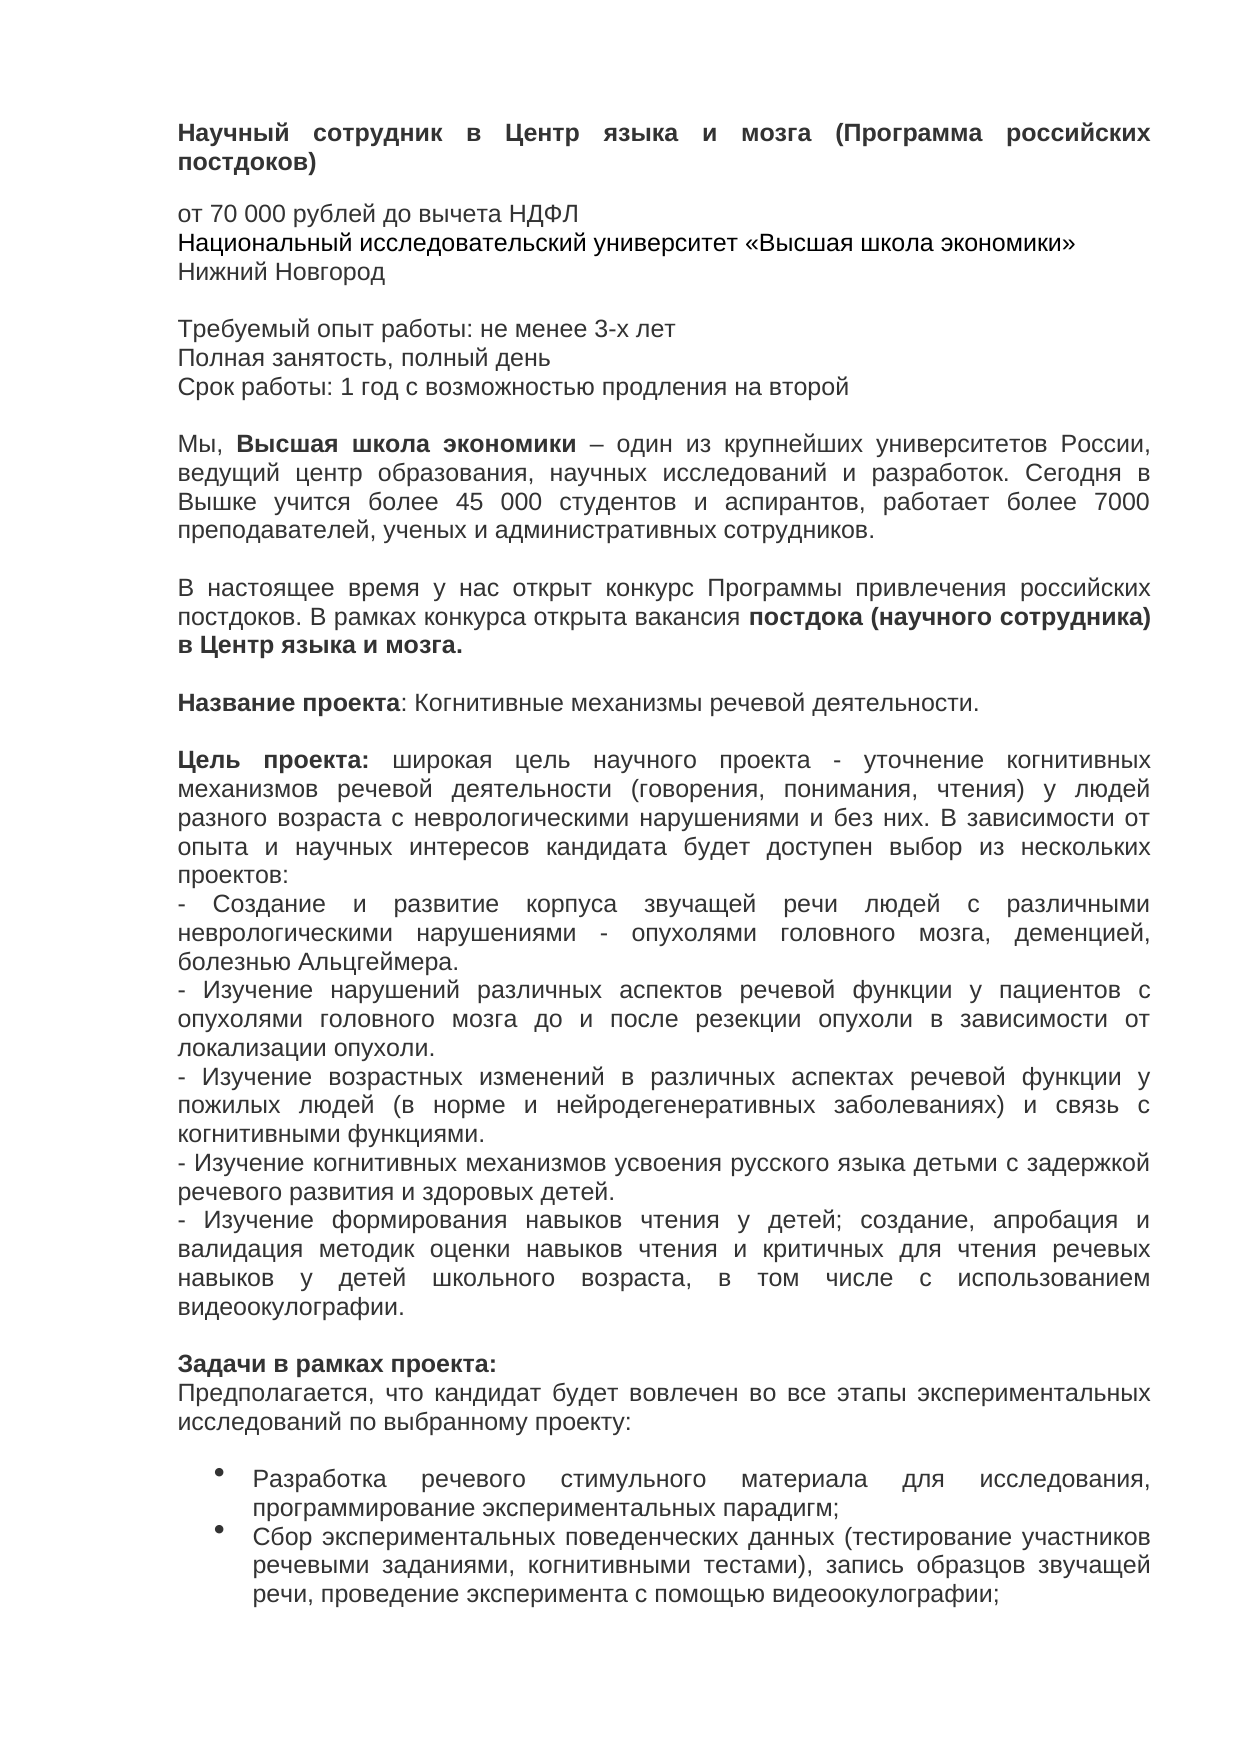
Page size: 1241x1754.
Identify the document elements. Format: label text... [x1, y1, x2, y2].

text Название проекта: Когнитивные механизмы речевой деятельности. [177, 688, 1152, 717]
text - Изучение когнитивных механизмов усвоения русского языка детьми с задержкой речевого развития и здоровых детей. [177, 1148, 1152, 1205]
list Сбор экспериментальных поведенческих данных (тестирование участников речевыми заданиями, когнитивными тестами), запись образцов звучащей речи, проведение эксперимента с помощью видеоокулографии; [215, 1522, 1152, 1608]
text - Изучение возрастных изменений в различных аспектах речевой функции у пожилых людей (в норме и нейродегенеративных заболеваниях) и связь с когнитивными функциями. [177, 1062, 1152, 1148]
text от 70 000 рублей до вычета НДФЛ [177, 199, 1152, 228]
text Полная занятость, полный день [177, 343, 1152, 372]
text Предполагается, что кандидат будет вовлечен во все этапы экспериментальных исследований по выбранному проекту: [177, 1378, 1152, 1435]
text - Создание и развитие корпуса звучащей речи людей с различными неврологическими нарушениями - опухолями головного мозга, деменцией, болезнью Альцгеймера. [177, 889, 1152, 975]
text Мы, Высшая школа экономики – один из крупнейших университетов России, ведущий центр образования, научных исследований и разработок. Сегодня в Вышке учится более 45 000 студентов и аспирантов, работает более 7000 преподавателей, ученых и административных сотрудников. [177, 429, 1152, 544]
text Требуемый опыт работы: не менее 3-х лет [177, 314, 1152, 343]
text В настоящее время у нас открыт конкурс Программы привлечения российских постдоков. В рамках конкурса открыта вакансия постдока (научного сотрудника) в Центр языка и мозга. [177, 573, 1152, 659]
text Нижний Новгород [177, 257, 1152, 285]
text Задачи в рамках проекта: [177, 1349, 1152, 1378]
text - Изучение нарушений различных аспектов речевой функции у пациентов с опухолями головного мозга до и после резекции опухоли в зависимости от локализации опухоли. [177, 975, 1152, 1062]
text Национальный исследовательский университет «Высшая школа экономики» [177, 228, 1152, 257]
text Цель проекта: широкая цель научного проекта - уточнение когнитивных механизмов речевой деятельности (говорения, понимания, чтения) у людей разного возраста с неврологическими нарушениями и без них. В зависимости от опыта и научных интересов кандидата будет доступен выбор из нескольких проектов: [177, 745, 1152, 889]
text Срок работы: 1 год с возможностью продления на второй [177, 372, 1152, 400]
text Научный сотрудник в Центр языка и мозга (Программа российских постдоков) [177, 118, 1152, 176]
list Разработка речевого стимульного материала для исследования, программирование экспериментальных парадигм; [215, 1464, 1152, 1522]
text - Изучение формирования навыков чтения у детей; создание, апробация и валидация методик оценки навыков чтения и критичных для чтения речевых навыков у детей школьного возраста, в том числе с использованием видеоокулографии. [177, 1205, 1152, 1320]
